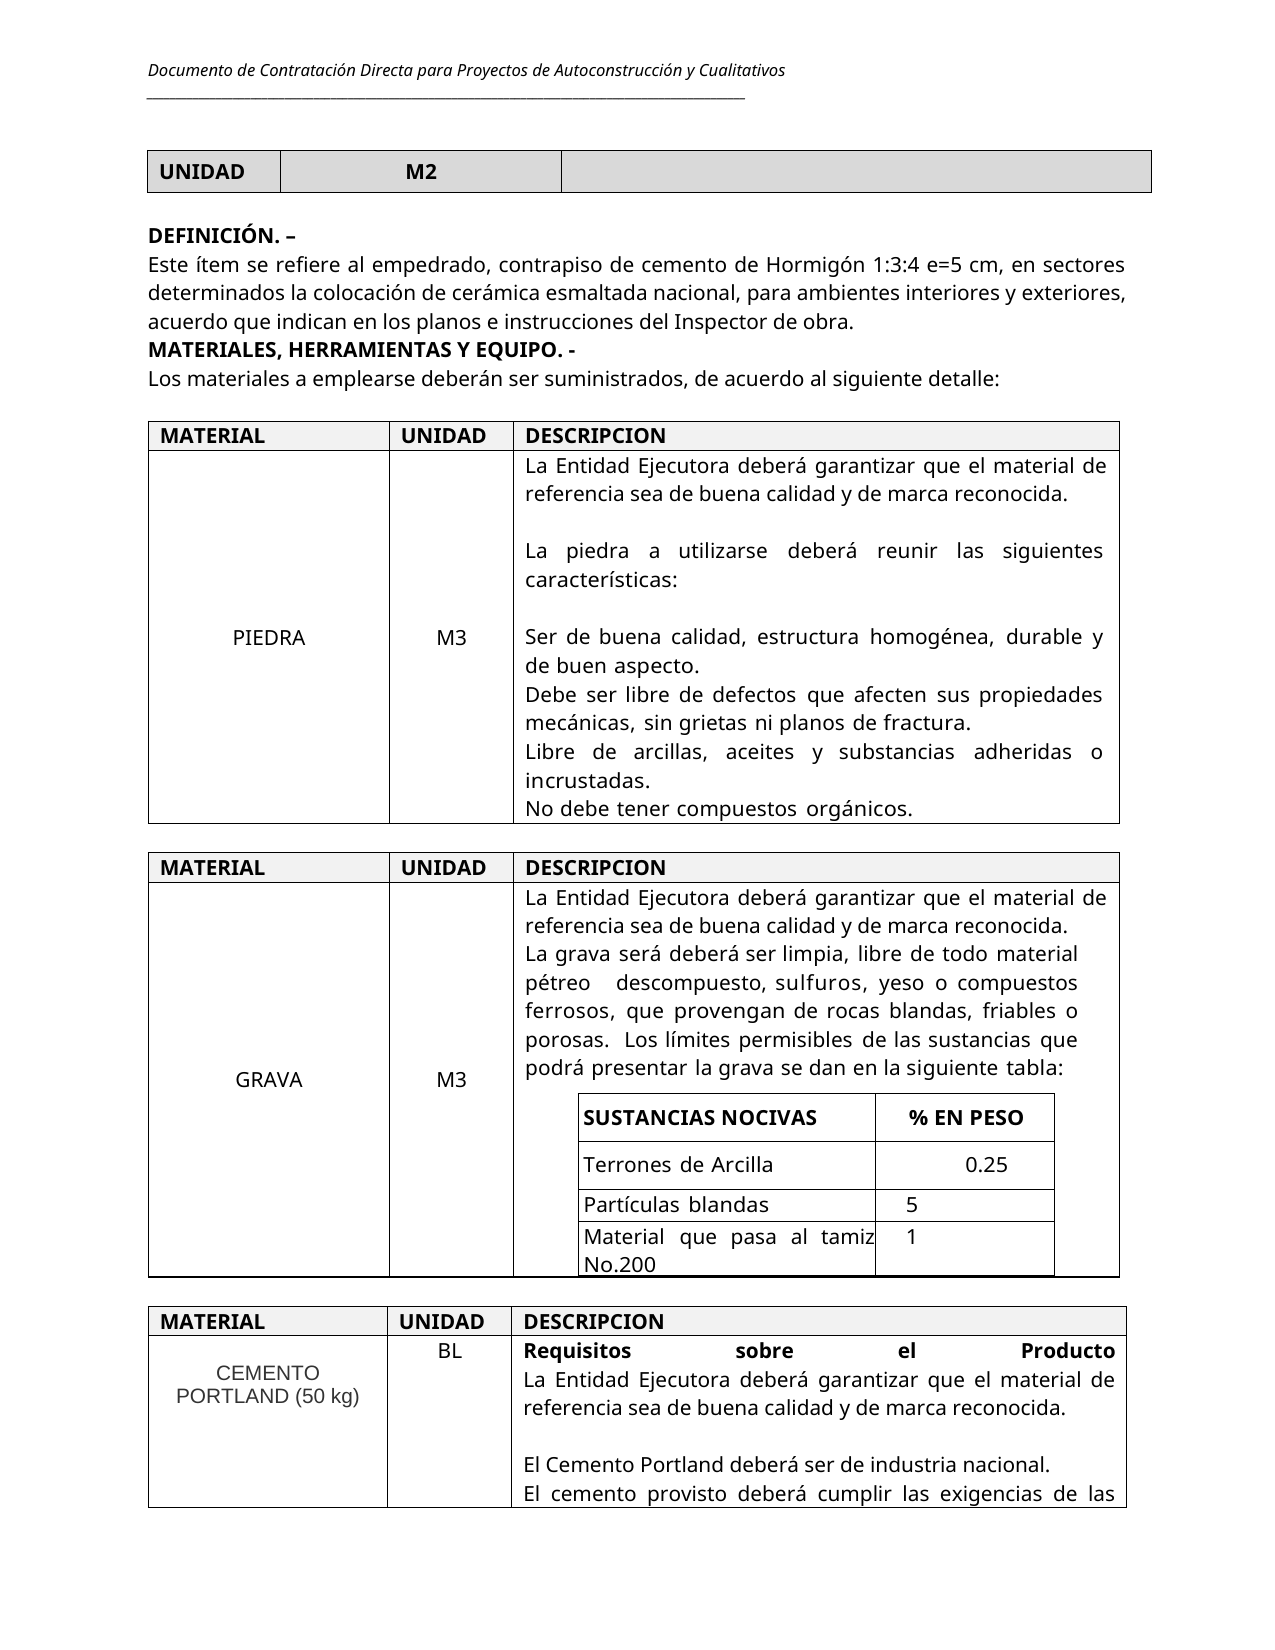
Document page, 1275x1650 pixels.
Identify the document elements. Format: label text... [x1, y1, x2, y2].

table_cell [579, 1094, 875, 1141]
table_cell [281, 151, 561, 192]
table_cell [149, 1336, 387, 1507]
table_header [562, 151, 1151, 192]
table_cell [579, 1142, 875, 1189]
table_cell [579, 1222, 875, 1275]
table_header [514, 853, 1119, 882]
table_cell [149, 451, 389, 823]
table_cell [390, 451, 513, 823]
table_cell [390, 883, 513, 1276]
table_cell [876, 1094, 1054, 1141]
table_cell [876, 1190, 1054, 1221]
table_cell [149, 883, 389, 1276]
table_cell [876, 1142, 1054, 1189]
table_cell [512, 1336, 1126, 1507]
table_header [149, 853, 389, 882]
text Este ítem se refiere al empedrado, contrapiso de cemento de Hormigón 1:3:4 e=5 cm, en sectores determinados la colocación de cerámica esmaltada nacional, para ambientes interiores y exteriores, acuerdo que indican en los planos e instrucciones del Inspector de obra. [148, 250, 1127, 335]
text Los materiales a emplearse deberán ser suministrados, de acuerdo al siguiente detalle: [148, 364, 1127, 392]
text MATERIALES, HERRAMIENTAS Y EQUIPO. - [148, 335, 1127, 364]
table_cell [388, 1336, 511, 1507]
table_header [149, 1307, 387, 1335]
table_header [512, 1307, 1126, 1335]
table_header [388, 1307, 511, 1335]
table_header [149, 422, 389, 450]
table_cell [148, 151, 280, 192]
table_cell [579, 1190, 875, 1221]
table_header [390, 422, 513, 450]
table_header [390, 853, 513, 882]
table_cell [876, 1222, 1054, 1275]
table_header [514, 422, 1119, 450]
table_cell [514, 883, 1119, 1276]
text DEFINICIÓN. – [148, 222, 1127, 250]
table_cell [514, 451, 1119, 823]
